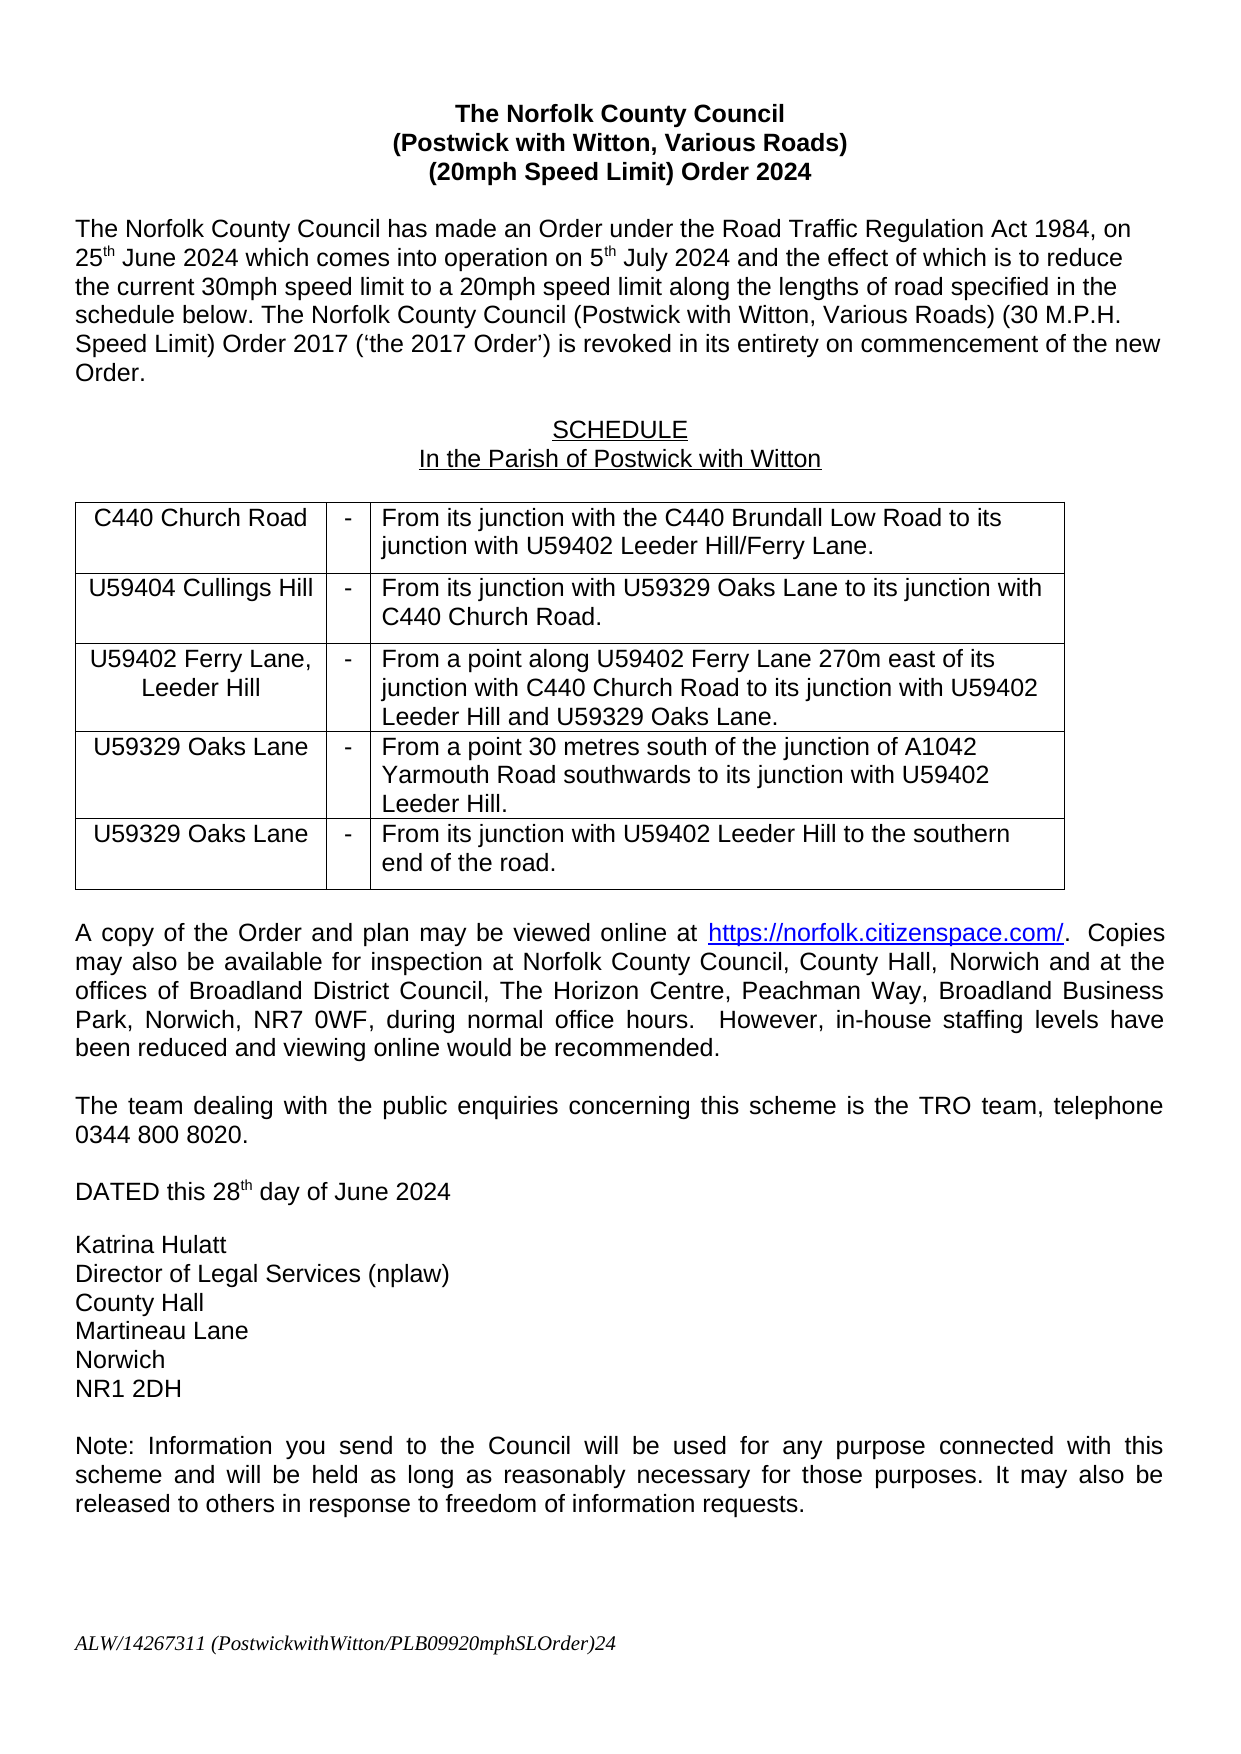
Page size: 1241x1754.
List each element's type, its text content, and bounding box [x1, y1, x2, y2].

text Note: Information you send to the Council will be used for any purpose connected with this scheme and will be held as long as reasonably necessary for those purposes. It may also be released to others in response to freedom of information requests. [75, 1431, 1165, 1517]
table_cell U59329 Oaks Lane [76, 819, 326, 889]
text Katrina Hulatt [75, 1230, 1165, 1259]
text (Postwick with Witton, Various Roads) [75, 128, 1165, 157]
text County Hall [75, 1287, 1165, 1316]
text SCHEDULE [75, 415, 1165, 444]
table_cell From a point along U59402 Ferry Lane 270m east of its junction with C440 Church Road to its junction with U59402 Leeder Hill and U59329 Oaks Lane. [371, 644, 1064, 731]
text The Norfolk County Council has made an Order under the Road Traffic Regulation Act 1984, on 25th June 2024 which comes into operation on 5th July 2024 and the effect of which is to reduce the current 30mph speed limit to a 20mph speed limit along the lengths of road specified in the schedule below. The Norfolk County Council (Postwick with Witton, Various Roads) (30 M.P.H. Speed Limit) Order 2017 (‘the 2017 Order’) is revoked in its entirety on commencement of the new Order. [75, 214, 1165, 387]
table_header - [327, 503, 370, 572]
table_cell From a point 30 metres south of the junction of A1042 Yarmouth Road southwards to its junction with U59402 Leeder Hill. [371, 732, 1064, 818]
text The team dealing with the public enquiries concerning this scheme is the TRO team, telephone 0344 800 8020. [75, 1091, 1165, 1148]
table_cell From its junction with U59329 Oaks Lane to its junction with C440 Church Road. [371, 574, 1064, 643]
text Director of Legal Services (nplaw) [75, 1259, 1165, 1287]
table_cell U59402 Ferry Lane, Leeder Hill [76, 644, 326, 731]
text (20mph Speed Limit) Order 2024 [75, 157, 1165, 185]
table_cell - [327, 644, 370, 731]
table_cell - [327, 819, 370, 889]
text NR1 2DH [75, 1374, 1165, 1402]
text Martineau Lane [75, 1316, 1165, 1345]
text Norwich [75, 1345, 1165, 1374]
text The Norfolk County Council [75, 99, 1165, 128]
table_cell - [327, 574, 370, 643]
table_header C440 Church Road [76, 503, 326, 572]
table_cell From its junction with U59402 Leeder Hill to the southern end of the road. [371, 819, 1064, 889]
table_cell U59404 Cullings Hill [76, 574, 326, 643]
table_cell U59329 Oaks Lane [76, 732, 326, 818]
table_cell - [327, 732, 370, 818]
table_header From its junction with the C440 Brundall Low Road to its junction with U59402 Leeder Hill/Ferry Lane. [371, 503, 1064, 572]
text DATED this 28th day of June 2024 [75, 1177, 1165, 1206]
text A copy of the Order and plan may be viewed online at https://norfolk.citizenspace.com/. Copies may also be available for inspection at Norfolk County Council, County Hall, Norwich and at the offices of Broadland District Council, The Horizon Centre, Peachman Way, Broadland Business Park, Norwich, NR7 0WF, during normal office hours. However, in-house staffing levels have been reduced and viewing online would be recommended. [75, 918, 1165, 1062]
text In the Parish of Postwick with Witton [75, 444, 1165, 473]
